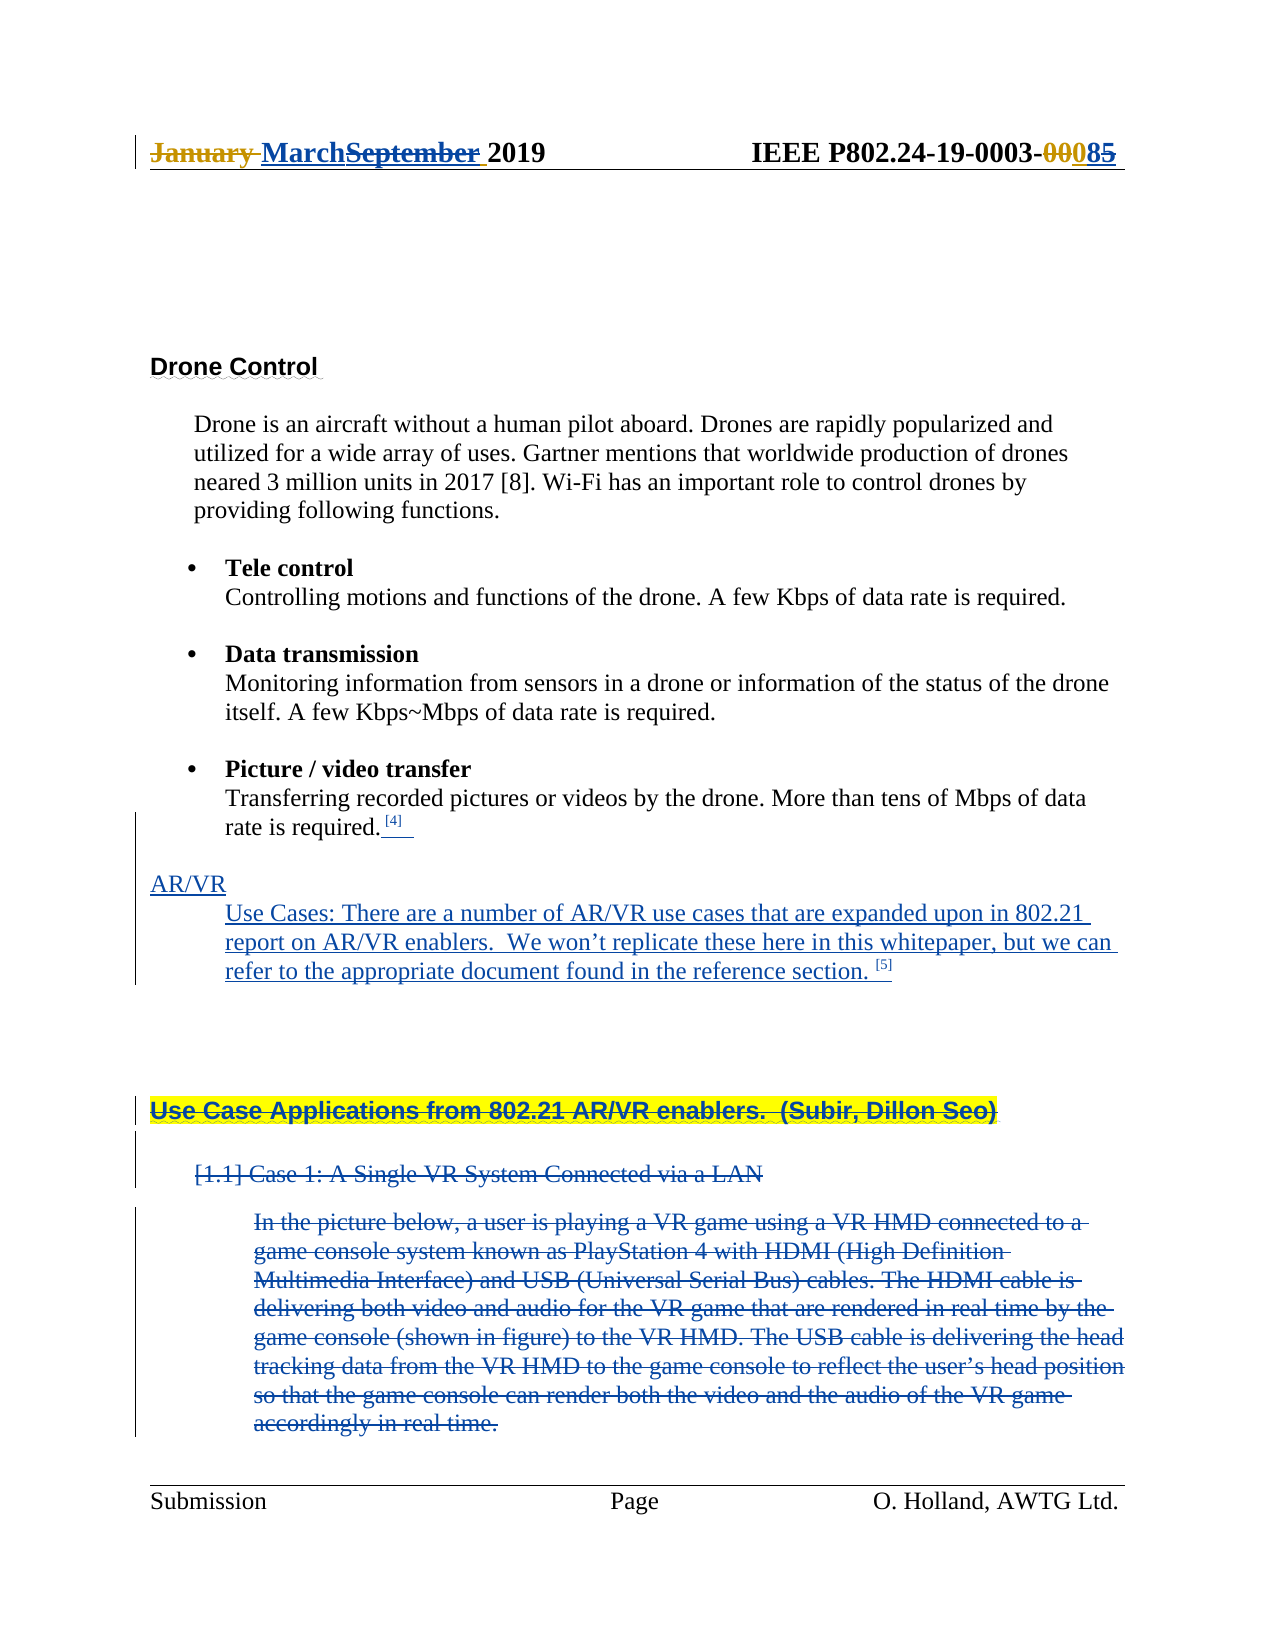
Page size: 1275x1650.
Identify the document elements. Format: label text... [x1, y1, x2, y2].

list Tele control [187, 553, 1125, 582]
text Monitoring information from sensors in a drone or information of the status of the drone itself. A few Kbps~Mbps of data rate is required. [225, 668, 1125, 726]
text Controlling motions and functions of the drone. A few Kbps of data rate is required. [225, 582, 1125, 611]
list Data transmission [187, 639, 1125, 668]
text Transferring recorded pictures or videos by the drone. More than tens of Mbps of data rate is required. [225, 783, 1125, 841]
subtitle Drone Control [150, 352, 1125, 381]
list Picture / video transfer [187, 754, 1125, 783]
text Drone is an aircraft without a human pilot aboard. Drones are rapidly popularized and utilized for a wide array of uses. Gartner mentions that worldwide production of drones neared 3 million units in 2017 [8]. Wi-Fi has an important role to control drones by providing following functions. [194, 409, 1125, 524]
